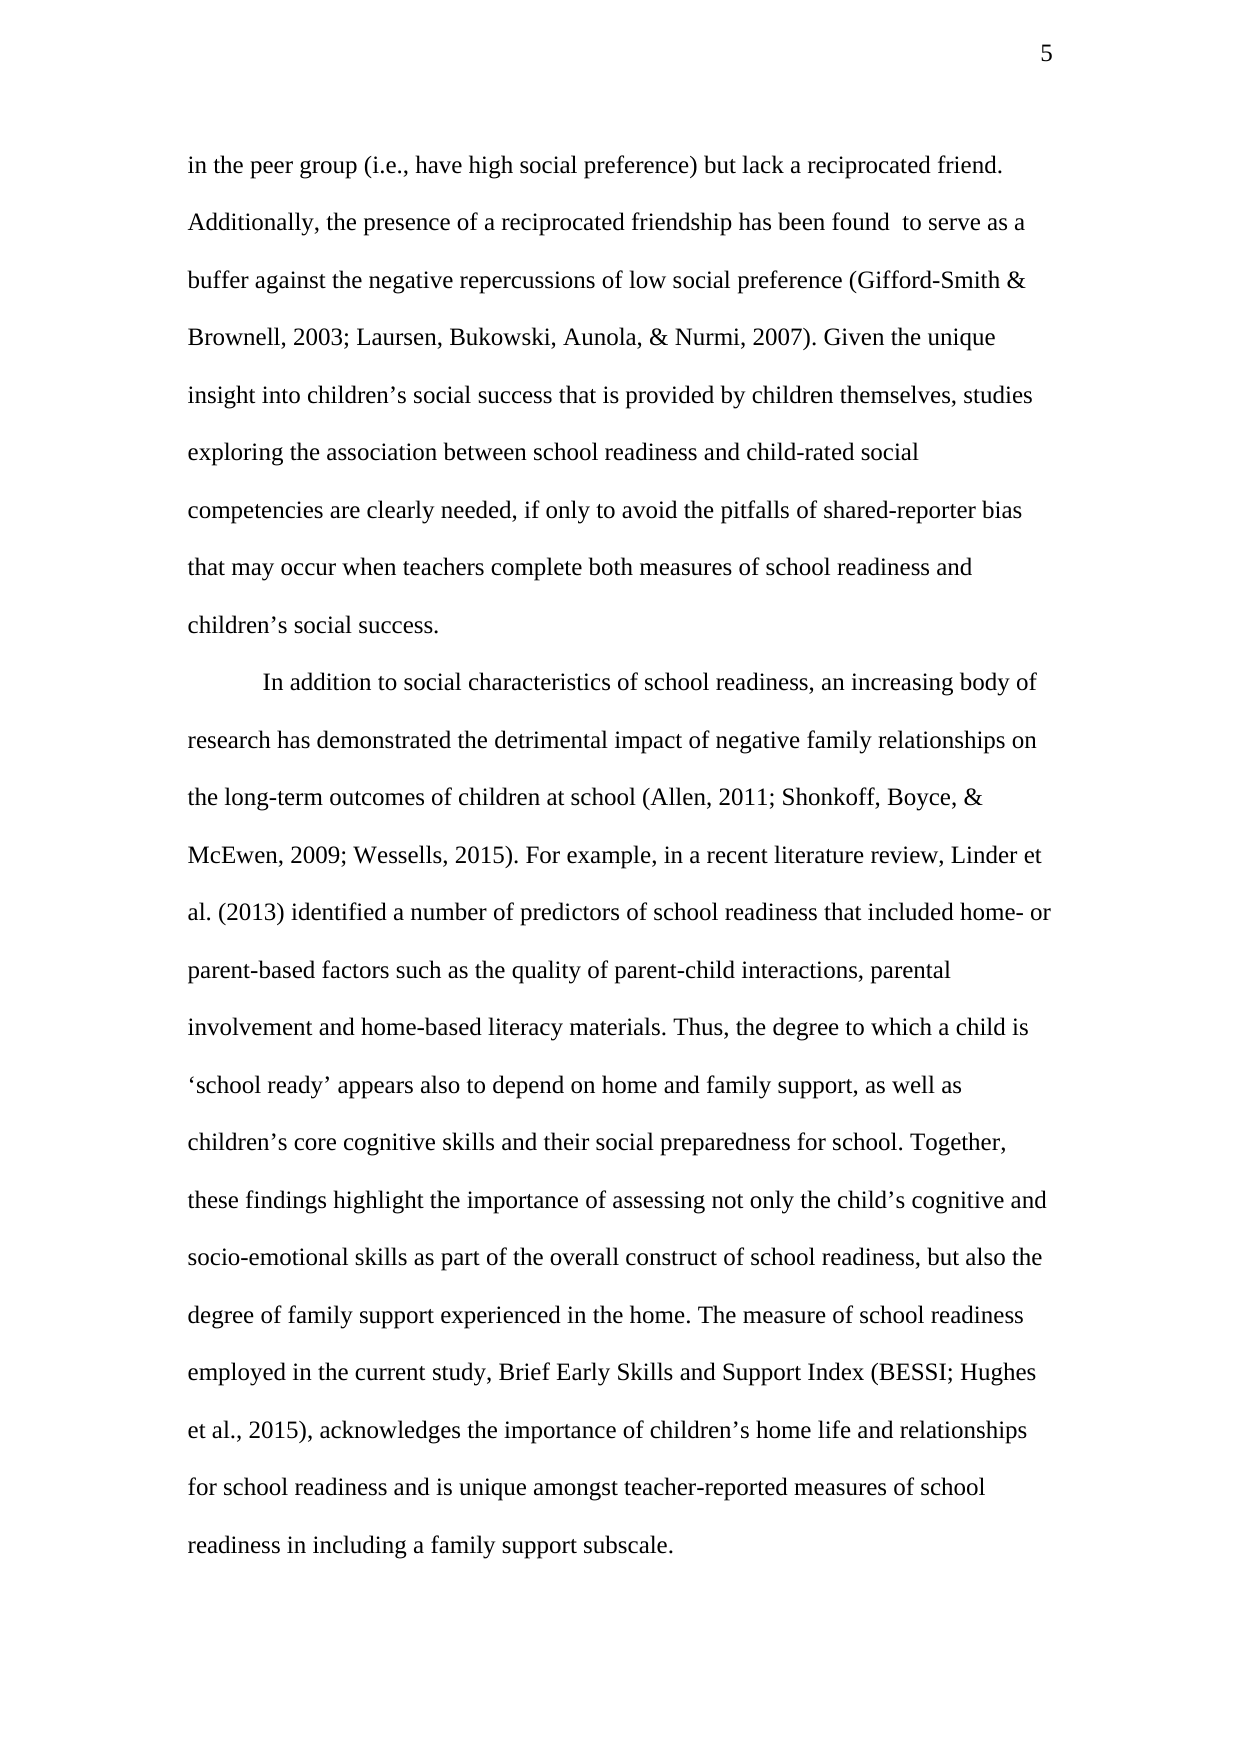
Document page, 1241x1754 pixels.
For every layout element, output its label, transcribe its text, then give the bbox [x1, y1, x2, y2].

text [187, 150, 1053, 639]
text In addition to social characteristics of school readiness, an increasing body of research has demonstrated the detrimental impact of negative family relationships on the long-term outcomes of children at school (Allen, 2011; Shonkoff, Boyce, & McEwen, 2009; Wessells, 2015). For example, in a recent literature review, Linder et al. (2013) identified a number of predictors of school readiness that included home- or parent-based factors such as the quality of parent-child interactions, parental involvement and home-based literacy materials. Thus, the degree to which a child is ‘school ready’ appears also to depend on home and family support, as well as children’s core cognitive skills and their social preparedness for school. Together, these findings highlight the importance of assessing not only the child’s cognitive and socio-emotional skills as part of the overall construct of school readiness, but also the degree of family support experienced in the home. The measure of school readiness employed in the current study, Brief Early Skills and Support Index (BESSI; Hughes et al., 2015), acknowledges the importance of children’s home life and relationships for school readiness and is unique amongst teacher-reported measures of school readiness in including a family support subscale. [187, 667, 1053, 1559]
